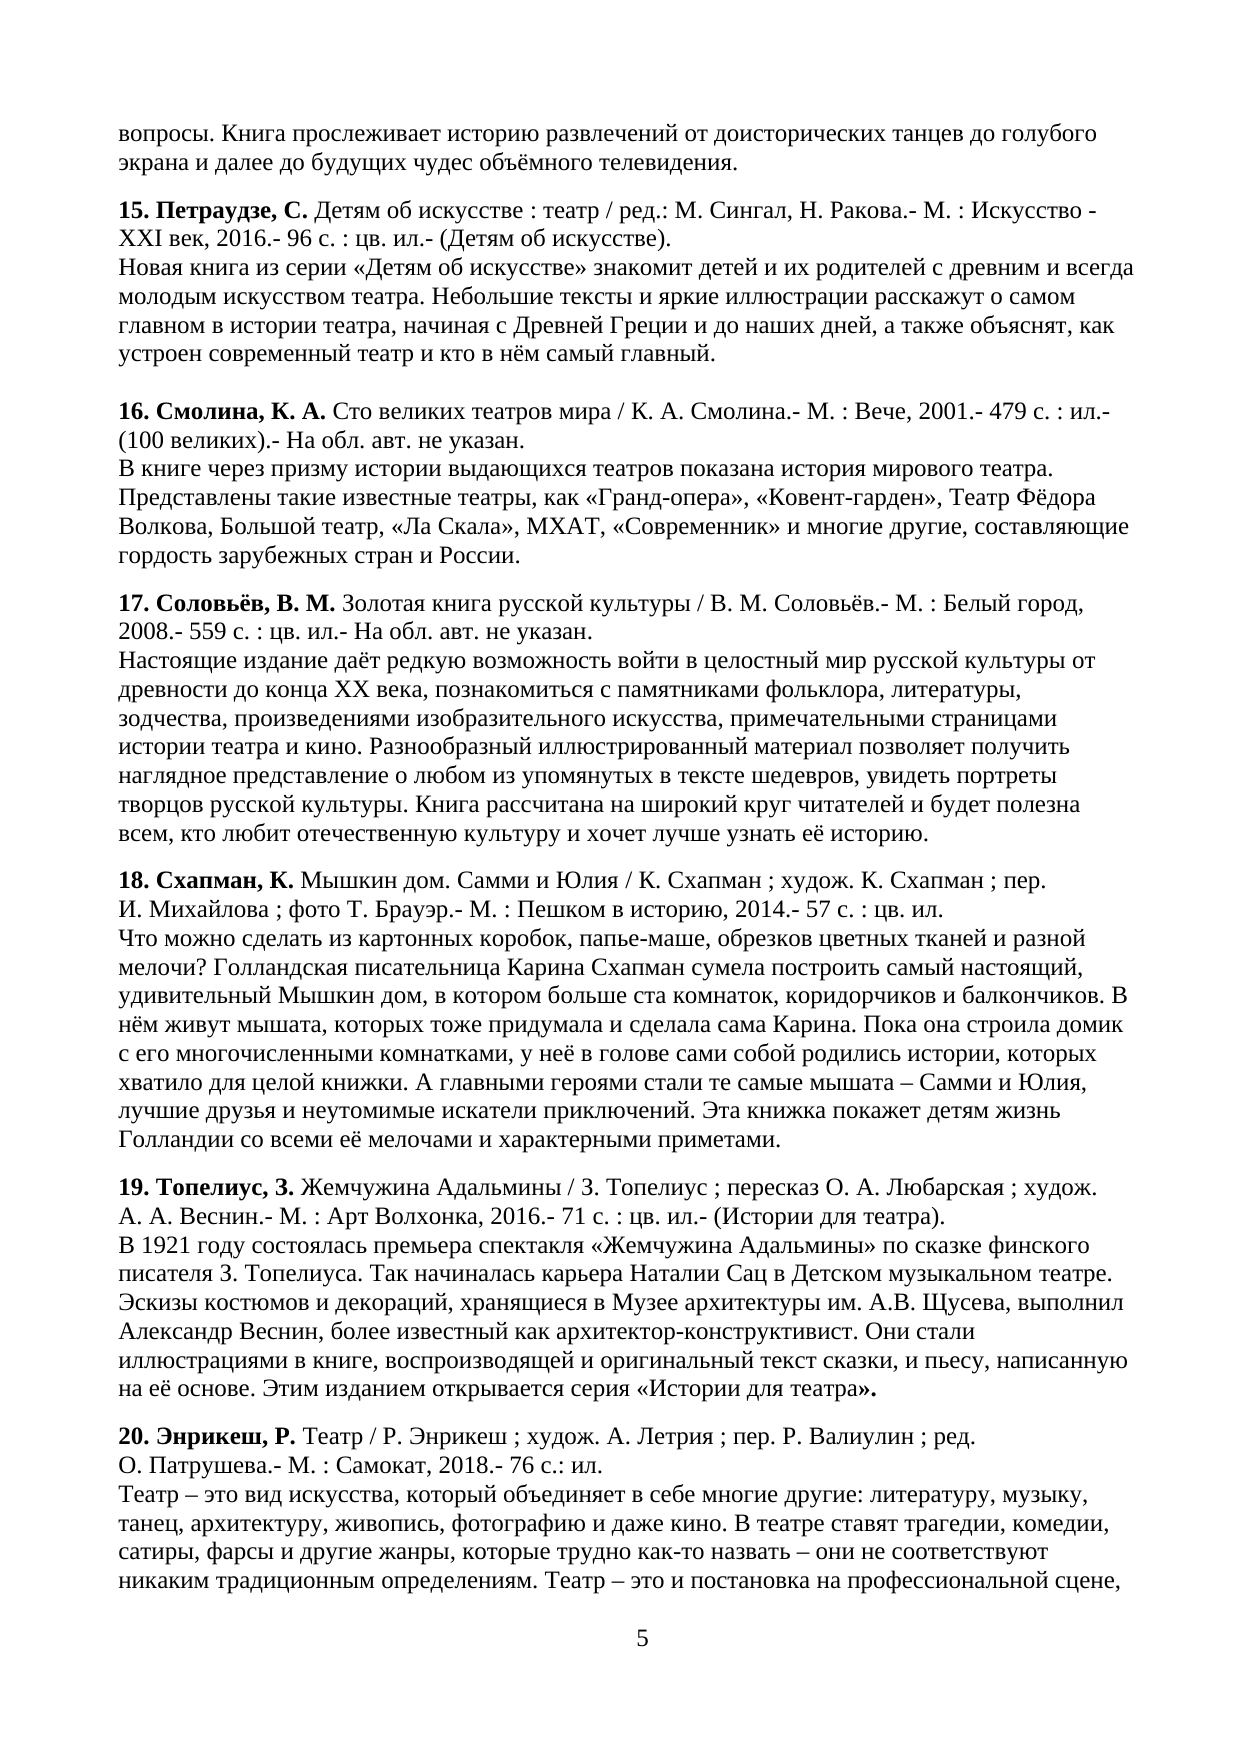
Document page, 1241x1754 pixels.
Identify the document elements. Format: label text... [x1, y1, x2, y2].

text В 1921 году состоялась премьера спектакля «Жемчужина Адальмины» по сказке финского писателя З. Топелиуса. Так начиналась карьера Наталии Сац в Детском музыкальном театре. Эскизы костюмов и декораций, хранящиеся в Музее архитектуры им. А.В. Щусева, выполнил Александр Веснин, более известный как архитектор-конструктивист. Они стали иллюстрациями в книге, воспроизводящей и оригинальный текст сказки, и пьесу, написанную на её основе. Этим изданием открывается серия «Истории для театра». [118, 1230, 1137, 1402]
text 17. Соловьёв, В. М. Золотая книга русской культуры / В. М. Соловьёв.- М. : Белый город, 2008.- 559 с. : цв. ил.- На обл. авт. не указан. [118, 588, 1137, 645]
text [118, 118, 1137, 176]
text 18. Схапман, К. Мышкин дом. Самми и Юлия / К. Схапман ; худож. К. Схапман ; пер. [118, 866, 1137, 894]
text 15. Петраудзе, С. Детям об искусстве : театр / ред.: М. Сингал, Н. Ракова.- М. : Искусство - XXI век, 2016.- 96 с. : цв. ил.- (Детям об искусстве). [118, 176, 1137, 252]
text 19. Топелиус, З. Жемчужина Адальмины / З. Топелиус ; пересказ О. А. Любарская ; худож. [118, 1172, 1137, 1201]
text В книге через призму истории выдающихся театров показана история мирового театра. Представлены такие известные театры, как «Гранд-опера», «Ковент-гарден», Театр Фёдора Волкова, Большой театр, «Ла Скала», МХАТ, «Современник» и многие другие, составляющие гордость зарубежных стран и России. [118, 453, 1137, 568]
text А. А. Веснин.- М. : Арт Волхонка, 2016.- 71 с. : цв. ил.- (Истории для театра). [118, 1201, 1137, 1230]
text Новая книга из серии «Детям об искусстве» знакомит детей и их родителей с древним и всегда молодым искусством театра. Небольшие тексты и яркие иллюстрации расскажут о самом главном в истории театра, начиная с Древней Греции и до наших дней, а также объяснят, как устроен современный театр и кто в нём самый главный. [118, 252, 1137, 396]
text 20. Энрикеш, Р. Театр / Р. Энрикеш ; худож. А. Летрия ; пер. Р. Валиулин ; ред. [118, 1421, 1137, 1450]
text 16. Смолина, К. А. Сто великих театров мира / К. А. Смолина.- М. : Вече, 2001.- 479 с. : ил.- (100 великих).- На обл. авт. не указан. [118, 396, 1137, 453]
text Что можно сделать из картонных коробок, папье-маше, обрезков цветных тканей и разной мелочи? Голландская писательница Карина Схапман сумела построить самый настоящий, удивительный Мышкин дом, в котором больше ста комнаток, коридорчиков и балкончиков. В нём живут мышата, которых тоже придумала и сделала сама Карина. Пока она строила домик с его многочисленными комнатками, у неё в голове сами собой родились истории, которых хватило для целой книжки. А главными героями стали те самые мышата – Самми и Юлия, лучшие друзья и неутомимые искатели приключений. Эта книжка покажет детям жизнь Голландии со всеми её мелочами и характерными приметами. [118, 923, 1137, 1153]
text Настоящие издание даёт редкую возможность войти в целостный мир русской культуры от древности до конца ХХ века, познакомиться с памятниками фольклора, литературы, зодчества, произведениями изобразительного искусства, примечательными страницами истории театра и кино. Разнообразный иллюстрированный материал позволяет получить наглядное представление о любом из упомянутых в тексте шедевров, увидеть портреты творцов русской культуры. Книга рассчитана на широкий круг читателей и будет полезна всем, кто любит отечественную культуру и хочет лучше узнать её историю. [118, 645, 1137, 846]
text О. Патрушева.- М. : Самокат, 2018.- 76 с.: ил. [118, 1450, 1137, 1479]
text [118, 1479, 1137, 1594]
text И. Михайлова ; фото Т. Брауэр.- М. : Пешком в историю, 2014.- 57 с. : цв. ил. [118, 894, 1137, 923]
